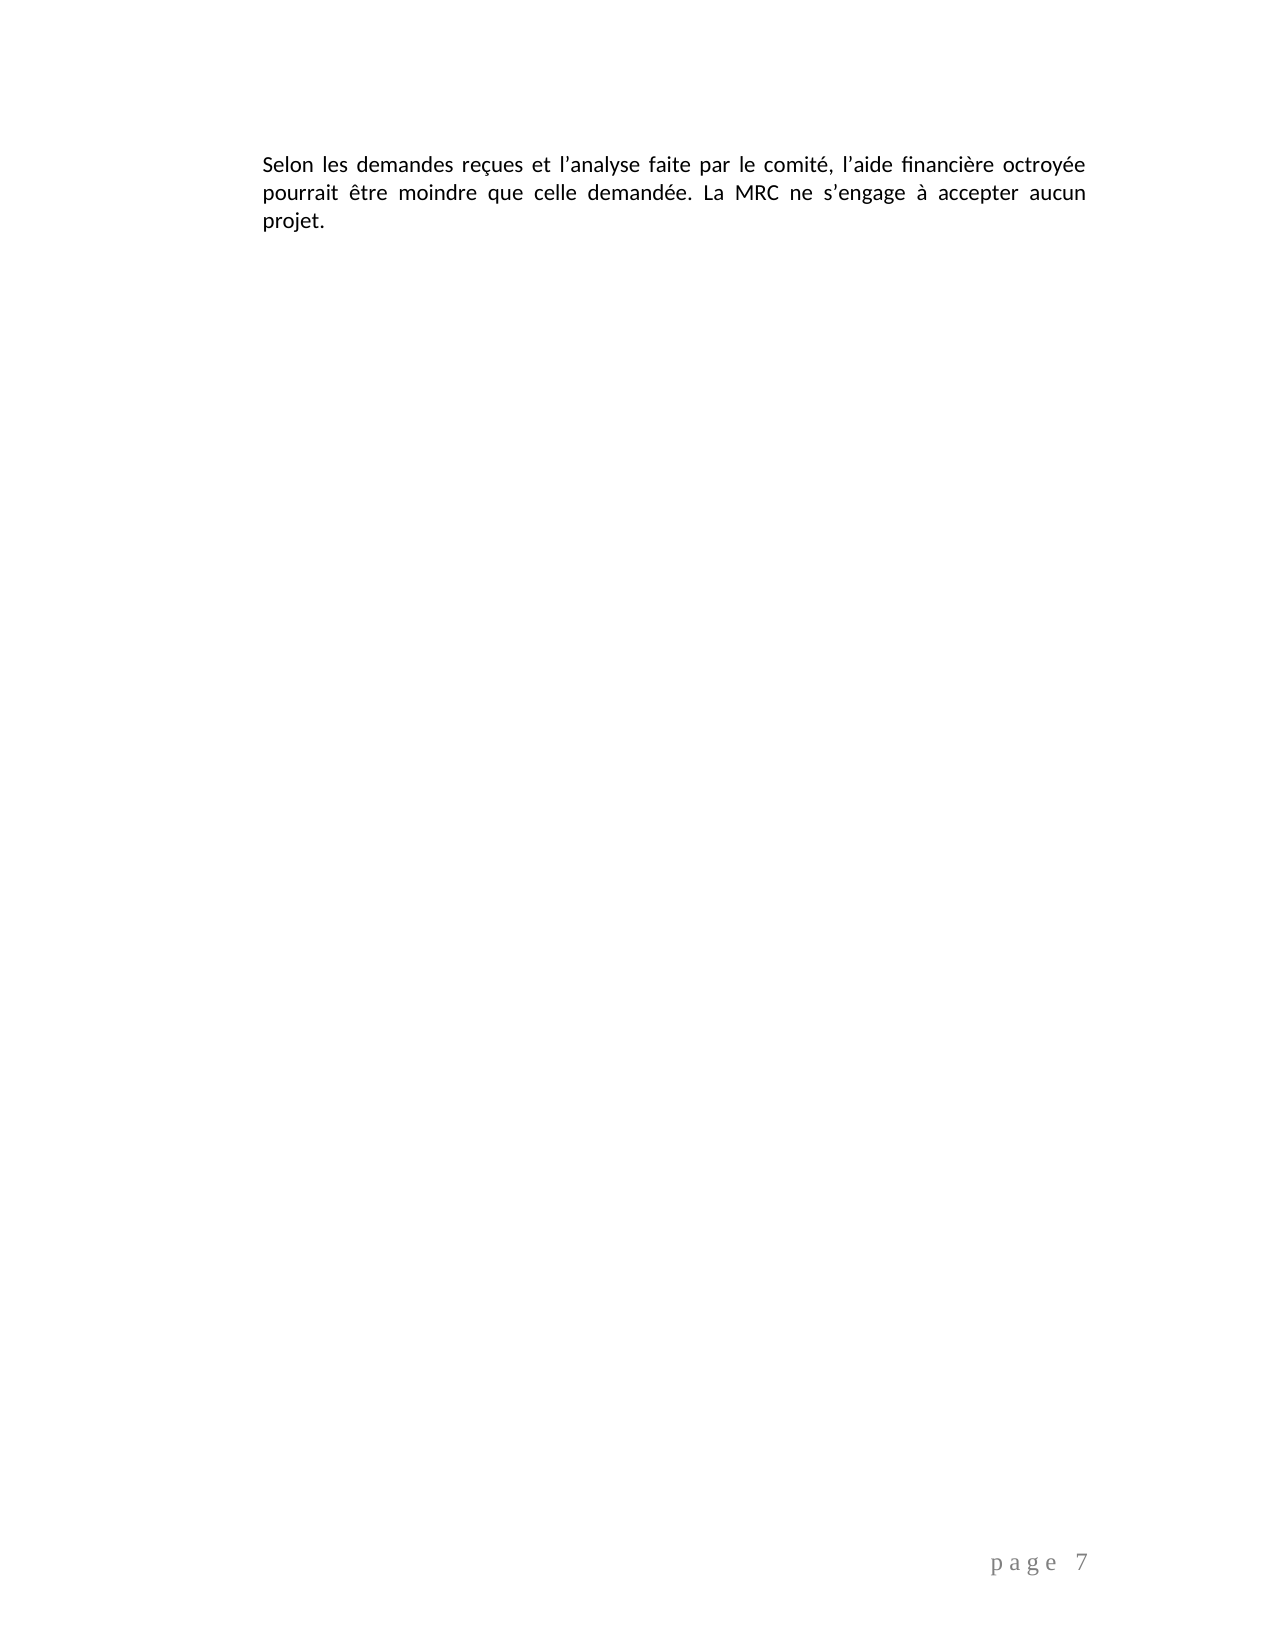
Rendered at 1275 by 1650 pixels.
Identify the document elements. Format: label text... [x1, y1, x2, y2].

text Selon les demandes reçues et l’analyse faite par le comité, l’aide financière octroyée pourrait être moindre que celle demandée. La MRC ne s’engage à accepter aucun projet. [262, 150, 1087, 234]
